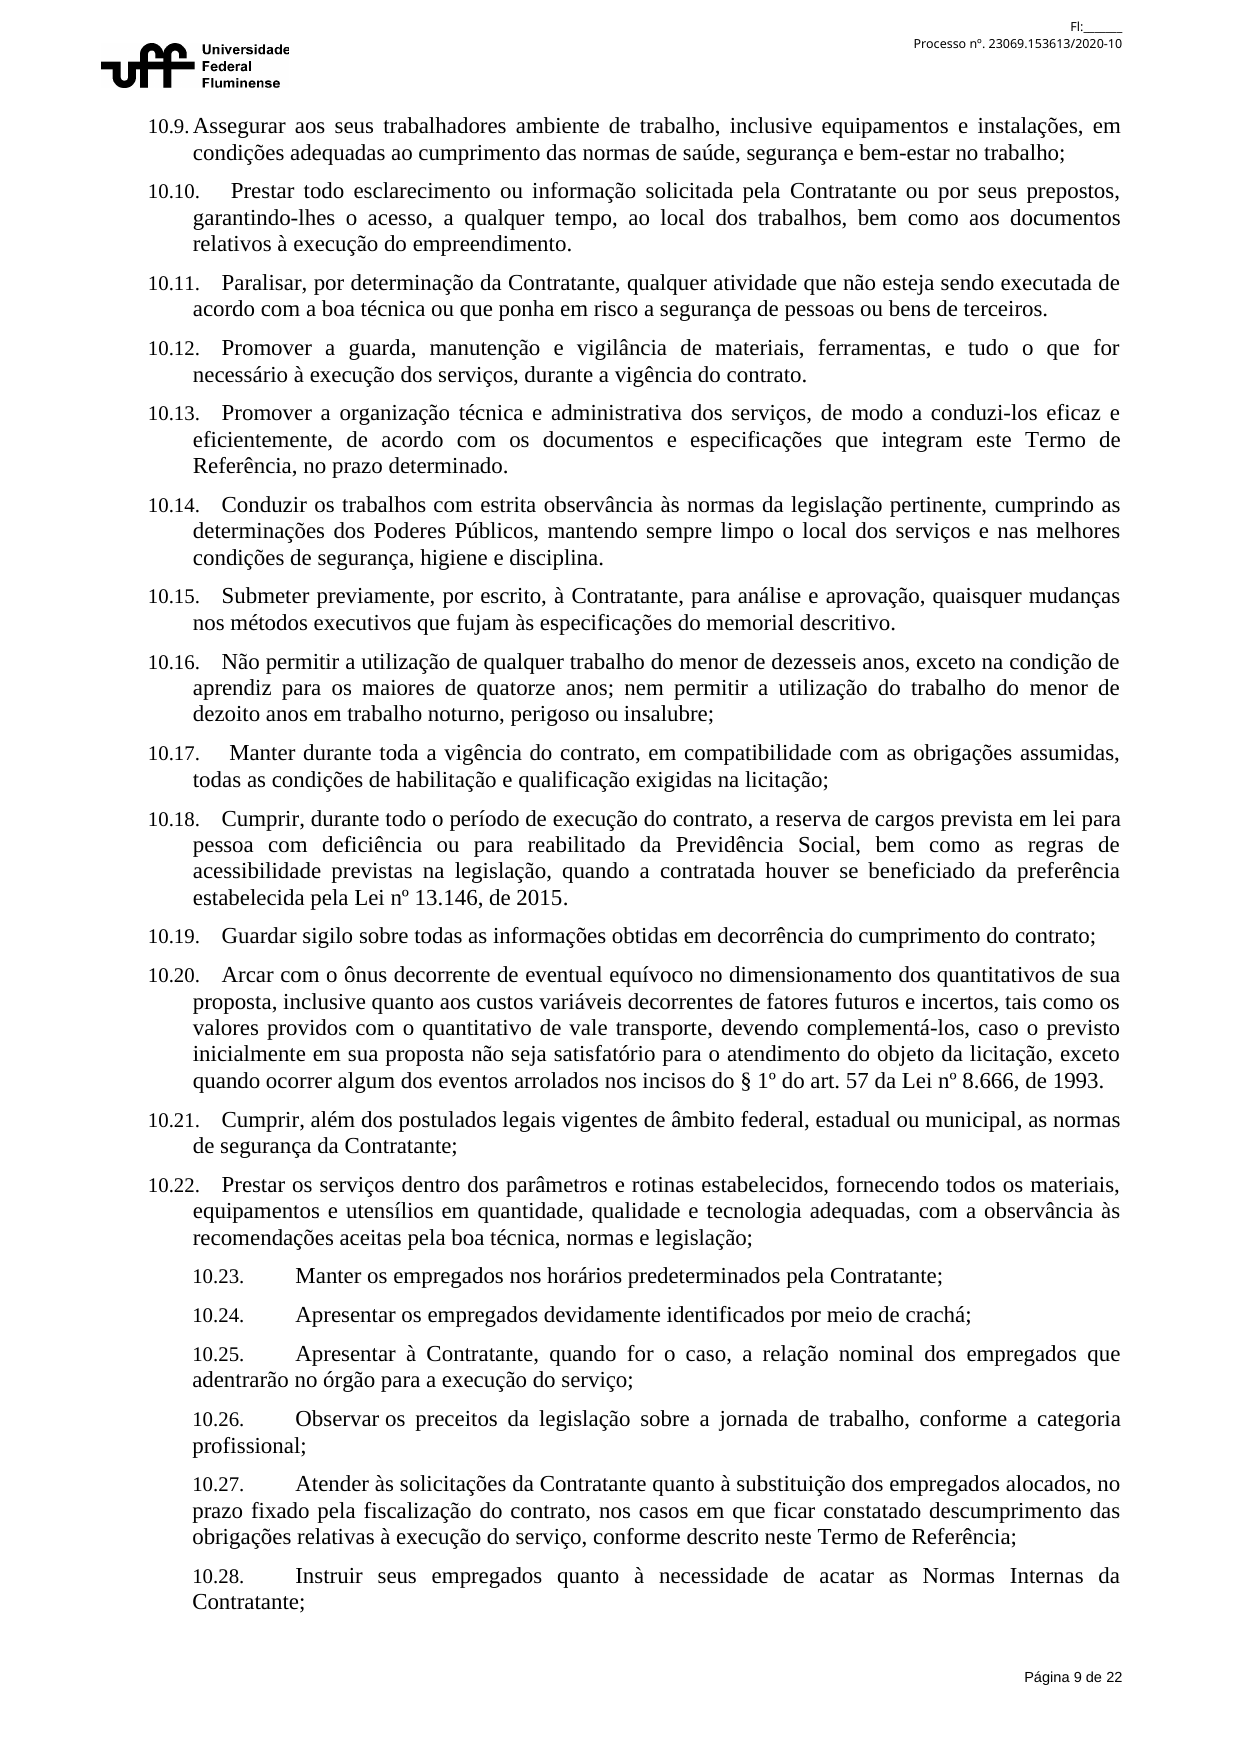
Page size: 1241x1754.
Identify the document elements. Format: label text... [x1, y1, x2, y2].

list Paralisar, por determinação da Contratante, qualquer atividade que não esteja sendo executada de acordo com a boa técnica ou que ponha em risco a segurança de pessoas ou bens de terceiros. [148, 269, 1122, 322]
list Atender às solicitações da Contratante quanto à substituição dos empregados alocados, no prazo fixado pela fiscalização do contrato, nos casos em que ficar constatado descumprimento das obrigações relativas à execução do serviço, conforme descrito neste Termo de Referência; [192, 1471, 1122, 1549]
list Manter os empregados nos horários predeterminados pela Contratante; [192, 1262, 1122, 1289]
list Apresentar os empregados devidamente identificados por meio de crachá; [192, 1301, 1122, 1328]
list Conduzir os trabalhos com estrita observância às normas da legislação pertinente, cumprindo as determinações dos Poderes Públicos, mantendo sempre limpo o local dos serviços e nas melhores condições de segurança, higiene e disciplina. [148, 491, 1122, 570]
list Guardar sigilo sobre todas as informações obtidas em decorrência do cumprimento do contrato; [148, 922, 1122, 949]
list Instruir seus empregados quanto à necessidade de acatar as Normas Internas da Contratante; [192, 1562, 1122, 1615]
list Submeter previamente, por escrito, à Contratante, para análise e aprovação, quaisquer mudanças nos métodos executivos que fujam às especificações do memorial descritivo. [148, 583, 1122, 635]
list Promover a organização técnica e administrativa dos serviços, de modo a conduzi-los eficaz e eficientemente, de acordo com os documentos e especificações que integram este Termo de Referência, no prazo determinado. [148, 399, 1122, 478]
list Cumprir, além dos postulados legais vigentes de âmbito federal, estadual ou municipal, as normas de segurança da Contratante; [148, 1106, 1122, 1158]
list Prestar todo esclarecimento ou informação solicitada pela Contratante ou por seus prepostos, garantindo-lhes o acesso, a qualquer tempo, ao local dos trabalhos, bem como aos documentos relativos à execução do empreendimento. [148, 177, 1122, 257]
list Prestar os serviços dentro dos parâmetros e rotinas estabelecidos, fornecendo todos os materiais, equipamentos e utensílios em quantidade, qualidade e tecnologia adequadas, com a observância às recomendações aceitas pela boa técnica, normas e legislação; [148, 1171, 1122, 1250]
list Observar os preceitos da legislação sobre a jornada de trabalho, conforme a categoria profissional; [192, 1405, 1122, 1458]
list Manter durante toda a vigência do contrato, em compatibilidade com as obrigações assumidas, todas as condições de habilitação e qualificação exigidas na licitação; [148, 739, 1122, 792]
picture [101, 43, 289, 88]
list Apresentar à Contratante, quando for o caso, a relação nominal dos empregados que adentrarão no órgão para a execução do serviço; [192, 1340, 1122, 1393]
list Cumprir, durante todo o período de execução do contrato, a reserva de cargos prevista em lei para pessoa com deficiência ou para reabilitado da Previdência Social, bem como as regras de acessibilidade previstas na legislação, quando a contratada houver se beneficiado da preferência estabelecida pela Lei nº 13.146, de 2015. [148, 804, 1122, 910]
list Promover a guarda, manutenção e vigilância de materiais, ferramentas, e tudo o que for necessário à execução dos serviços, durante a vigência do contrato. [148, 334, 1122, 387]
list Assegurar aos seus trabalhadores ambiente de trabalho, inclusive equipamentos e instalações, em condições adequadas ao cumprimento das normas de saúde, segurança e bem-estar no trabalho; [148, 112, 1122, 165]
list Arcar com o ônus decorrente de eventual equívoco no dimensionamento dos quantitativos de sua proposta, inclusive quanto aos custos variáveis decorrentes de fatores futuros e incertos, tais como os valores providos com o quantitativo de vale transporte, devendo complementá-los, caso o previsto inicialmente em sua proposta não seja satisfatório para o atendimento do objeto da licitação, exceto quando ocorrer algum dos eventos arrolados nos incisos do § 1º do art. 57 da Lei nº 8.666, de 1993. [148, 961, 1122, 1093]
list Não permitir a utilização de qualquer trabalho do menor de dezesseis anos, exceto na condição de aprendiz para os maiores de quatorze anos; nem permitir a utilização do trabalho do menor de dezoito anos em trabalho noturno, perigoso ou insalubre; [148, 648, 1122, 727]
